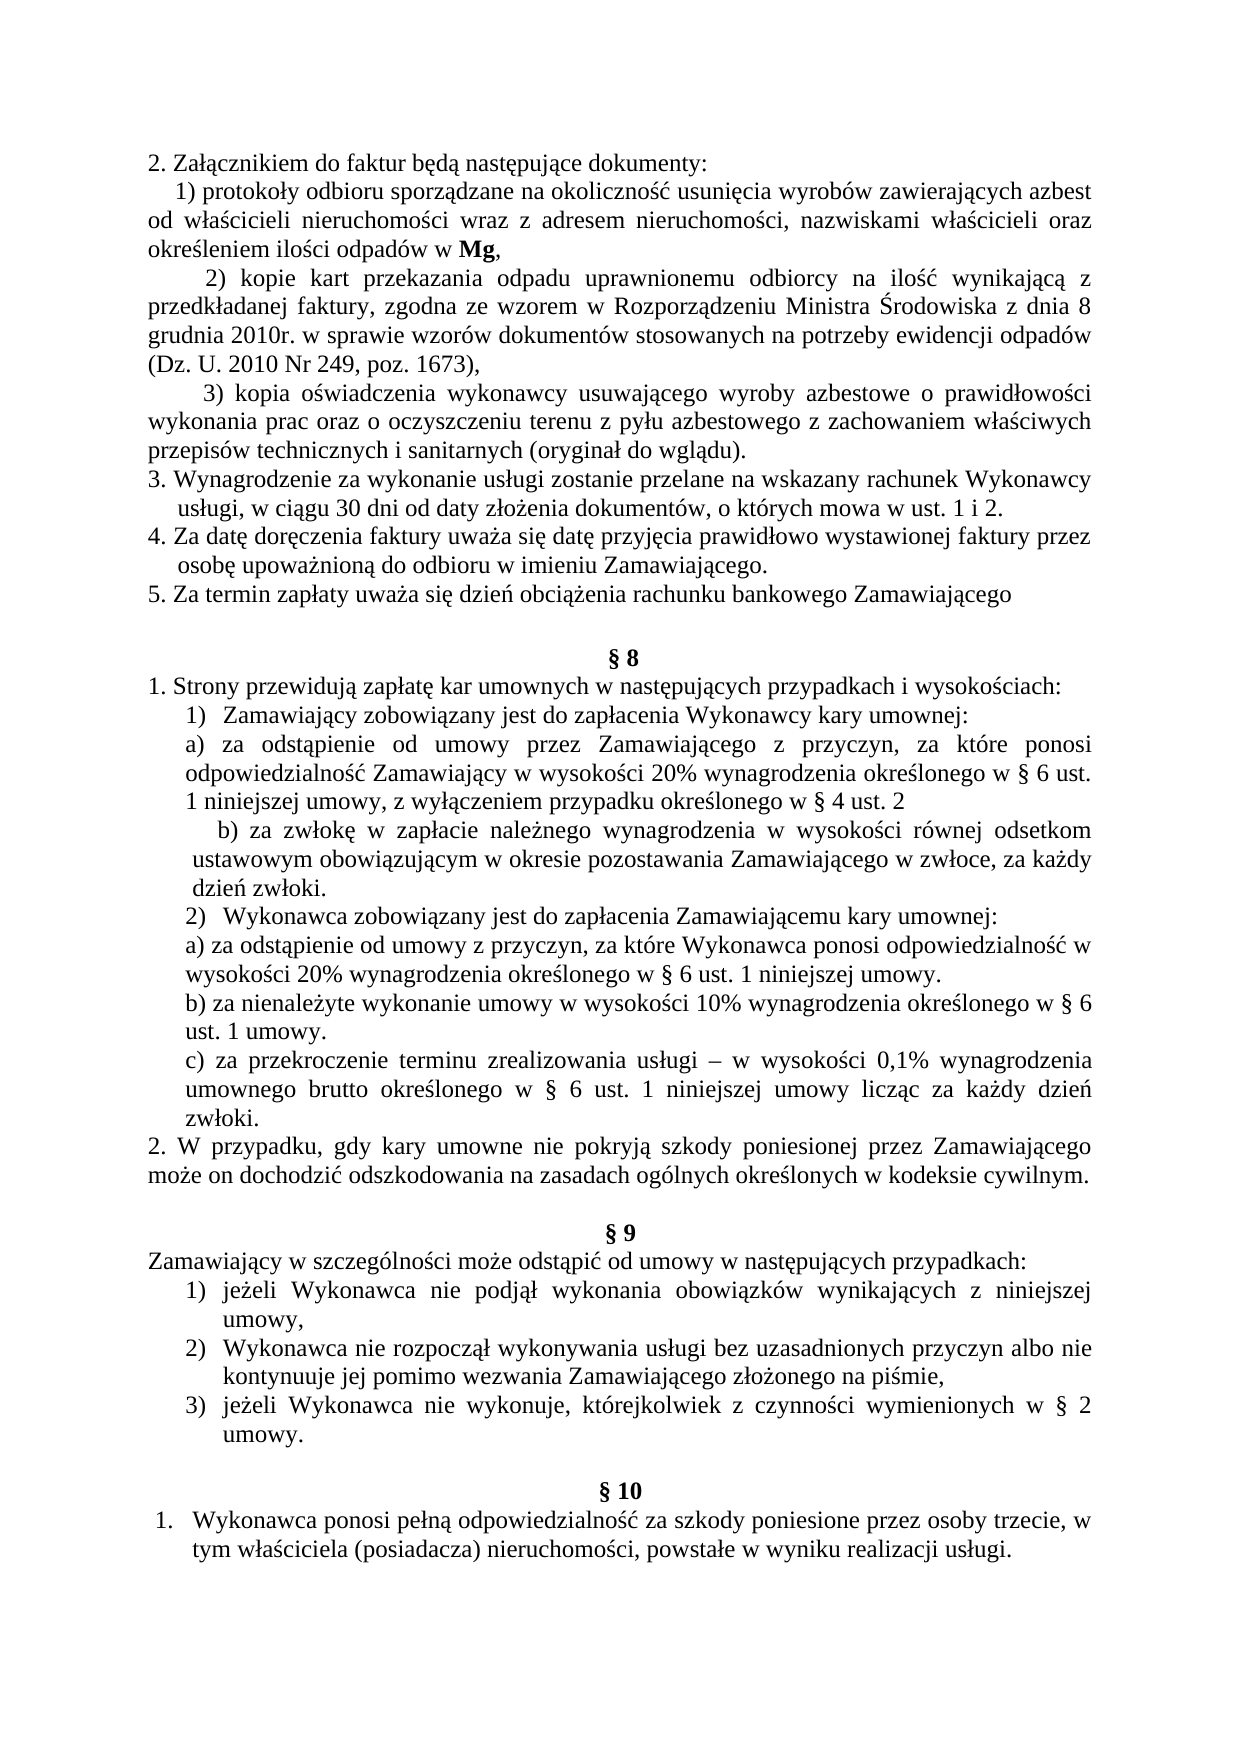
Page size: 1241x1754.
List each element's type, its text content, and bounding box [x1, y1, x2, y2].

text 5. Za termin zapłaty uważa się dzień obciążenia rachunku bankowego Zamawiającego [148, 579, 1093, 608]
text 2. W przypadku, gdy kary umowne nie pokryją szkody poniesionej przez Zamawiającego może on dochodzić odszkodowania na zasadach ogólnych określonych w kodeksie cywilnym. [148, 1131, 1093, 1189]
text 3. Wynagrodzenie za wykonanie usługi zostanie przelane na wskazany rachunek Wykonawcy usługi, w ciągu 30 dni od daty złożenia dokumentów, o których mowa w ust. 1 i 2. [148, 464, 1093, 521]
text b) za zwłokę w zapłacie należnego wynagrodzenia w wysokości równej odsetkom ustawowym obowiązującym w okresie pozostawania Zamawiającego w zwłoce, za każdy dzień zwłoki. [148, 815, 1093, 901]
list jeżeli Wykonawca nie podjął wykonania obowiązków wynikających z niniejszej umowy, [185, 1275, 1093, 1333]
text § 8 [148, 643, 1093, 671]
text § 10 [148, 1476, 1093, 1505]
list Zamawiający zobowiązany jest do zapłacenia Wykonawcy kary umownej: [185, 700, 1093, 729]
list jeżeli Wykonawca nie wykonuje, którejkolwiek z czynności wymienionych w § 2 umowy. [185, 1390, 1093, 1448]
list Wykonawca nie rozpoczął wykonywania usługi bez uzasadnionych przyczyn albo nie kontynuuje jej pomimo wezwania Zamawiającego złożonego na piśmie, [185, 1333, 1093, 1390]
text b) za nienależyte wykonanie umowy w wysokości 10% wynagrodzenia określonego w § 6 ust. 1 umowy. [185, 988, 1093, 1045]
text a) za odstąpienie od umowy przez Zamawiającego z przyczyn, za które ponosi odpowiedzialność Zamawiający w wysokości 20% wynagrodzenia określonego w § 6 ust. 1 niniejszej umowy, z wyłączeniem przypadku określonego w § 4 ust. 2 [185, 729, 1093, 815]
text 3) kopia oświadczenia wykonawcy usuwającego wyroby azbestowe o prawidłowości wykonania prac oraz o oczyszczeniu terenu z pyłu azbestowego z zachowaniem właściwych przepisów technicznych i sanitarnych (oryginał do wglądu). [148, 378, 1093, 464]
text 4. Za datę doręczenia faktury uważa się datę przyjęcia prawidłowo wystawionej faktury przez osobę upoważnioną do odbioru w imieniu Zamawiającego. [148, 521, 1093, 579]
text Zamawiający w szczególności może odstąpić od umowy w następujących przypadkach: [148, 1246, 1093, 1275]
text 2) kopie kart przekazania odpadu uprawnionemu odbiorcy na ilość wynikającą z przedkładanej faktury, zgodna ze wzorem w Rozporządzeniu Ministra Środowiska z dnia 8 grudnia 2010r. w sprawie wzorów dokumentów stosowanych na potrzeby ewidencji odpadów (Dz. U. 2010 Nr 249, poz. 1673), [148, 263, 1093, 378]
text a) za odstąpienie od umowy z przyczyn, za które Wykonawca ponosi odpowiedzialność w wysokości 20% wynagrodzenia określonego w § 6 ust. 1 niniejszej umowy. [185, 930, 1093, 988]
list Wykonawca ponosi pełną odpowiedzialność za szkody poniesione przez osoby trzecie, w tym właściciela (posiadacza) nieruchomości, powstałe w wyniku realizacji usługi. [154, 1505, 1093, 1563]
text 1) protokoły odbioru sporządzane na okoliczność usunięcia wyrobów zawierających azbest od właścicieli nieruchomości wraz z adresem nieruchomości, nazwiskami właścicieli oraz określeniem ilości odpadów w Mg, [148, 176, 1093, 263]
text § 9 [148, 1218, 1093, 1246]
list Wykonawca zobowiązany jest do zapłacenia Zamawiającemu kary umownej: [185, 901, 1093, 930]
text c) za przekroczenie terminu zrealizowania usługi – w wysokości 0,1% wynagrodzenia umownego brutto określonego w § 6 ust. 1 niniejszej umowy licząc za każdy dzień zwłoki. [185, 1045, 1093, 1131]
text 2. Załącznikiem do faktur będą następujące dokumenty: [148, 148, 1093, 176]
text 1. Strony przewidują zapłatę kar umownych w następujących przypadkach i wysokościach: [148, 671, 1093, 700]
